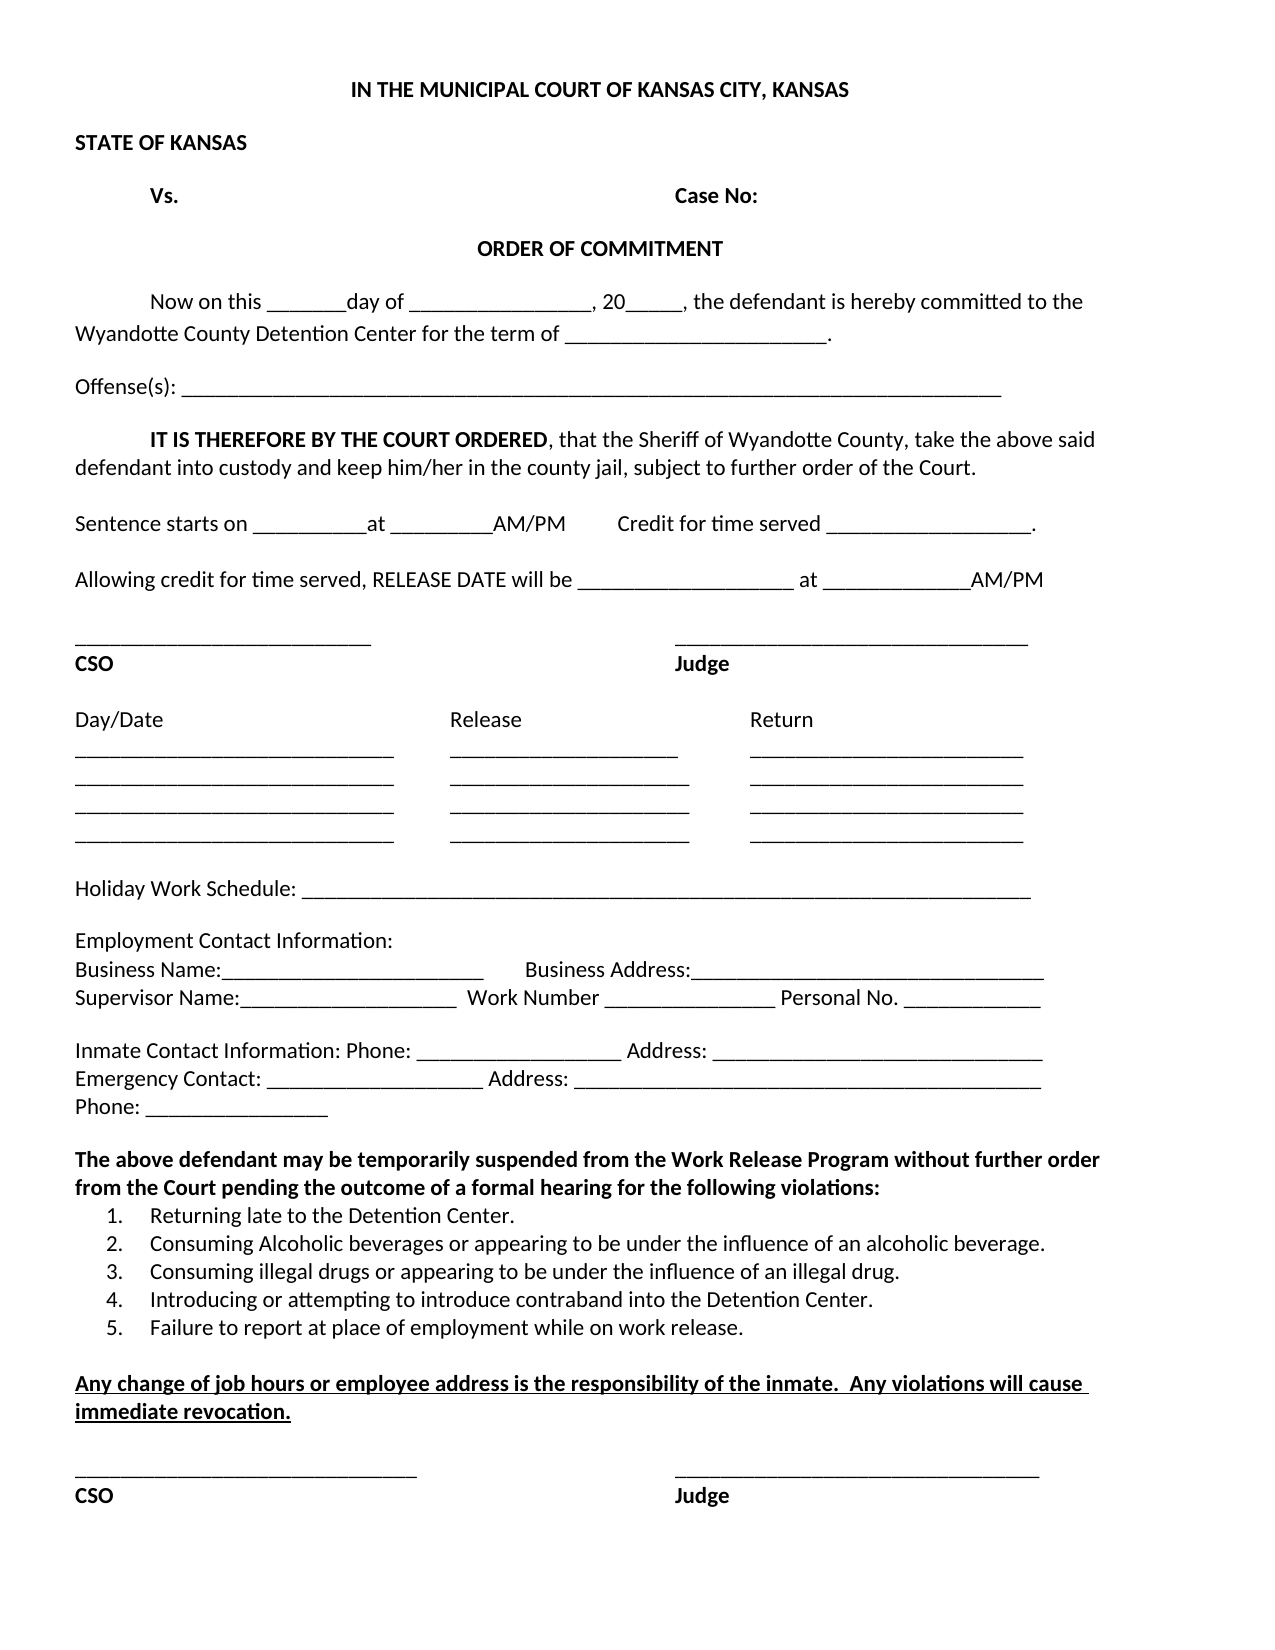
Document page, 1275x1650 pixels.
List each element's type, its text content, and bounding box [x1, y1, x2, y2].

text IN THE MUNICIPAL COURT OF KANSAS CITY, KANSAS [75, 75, 1125, 103]
text ____________________________ _____________________ ________________________ [75, 789, 1125, 818]
text 5. Failure to report at place of employment while on work release. [75, 1313, 1125, 1341]
text The above defendant may be temporarily suspended from the Work Release Program without further order from the Court pending the outcome of a formal hearing for the following violations: [75, 1145, 1125, 1201]
text Business Name:_______________________ Business Address:_______________________________ [75, 955, 1125, 983]
text 3. Consuming illegal drugs or appearing to be under the influence of an illegal drug. [75, 1257, 1125, 1285]
text Offense(s): ________________________________________________________________________ [75, 372, 1125, 400]
text ____________________________ ____________________ ________________________ [75, 733, 1125, 762]
text STATE OF KANSAS [75, 128, 1125, 156]
text 4. Introducing or attempting to introduce contraband into the Detention Center. [75, 1285, 1125, 1313]
text Sentence starts on __________at _________AM/PM Credit for time served __________________. [75, 509, 1125, 537]
text Any change of job hours or employee address is the responsibility of the inmate. Any violations will cause immediate revocation. [75, 1369, 1125, 1425]
text ORDER OF COMMITMENT [75, 234, 1125, 262]
text ____________________________ _____________________ ________________________ [75, 818, 1125, 846]
text Vs. Case No: [75, 181, 1125, 209]
text CSO Judge [75, 1481, 1125, 1509]
text Now on this _______day of ________________, 20_____, the defendant is hereby committed to the Wyandotte County Detention Center for the term of _______________________. [75, 287, 1125, 347]
text 1. Returning late to the Detention Center. [75, 1201, 1125, 1229]
text Emergency Contact: ___________________ Address: _________________________________________ [75, 1064, 1125, 1092]
text IT IS THEREFORE BY THE COURT ORDERED, that the Sheriff of Wyandotte County, take the above said defendant into custody and keep him/her in the county jail, subject to further order of the Court. [75, 425, 1125, 481]
text Allowing credit for time served, RELEASE DATE will be ___________________ at _____________AM/PM [75, 565, 1125, 593]
text CSO Judge [75, 649, 1125, 677]
text Employment Contact Information: [75, 927, 1125, 955]
text 2. Consuming Alcoholic beverages or appearing to be under the influence of an alcoholic beverage. [75, 1229, 1125, 1257]
text Holiday Work Schedule: ________________________________________________________________ [75, 874, 1125, 902]
text __________________________ _______________________________ [75, 621, 1125, 649]
text Inmate Contact Information: Phone: __________________ Address: _____________________________ [75, 1036, 1125, 1064]
text ____________________________ _____________________ ________________________ [75, 762, 1125, 789]
text Day/Date Release Return [75, 706, 1125, 733]
text Phone: ________________ [75, 1092, 1125, 1120]
text ______________________________ ________________________________ [75, 1453, 1125, 1481]
text Supervisor Name:___________________ Work Number _______________ Personal No. ____________ [75, 983, 1125, 1011]
